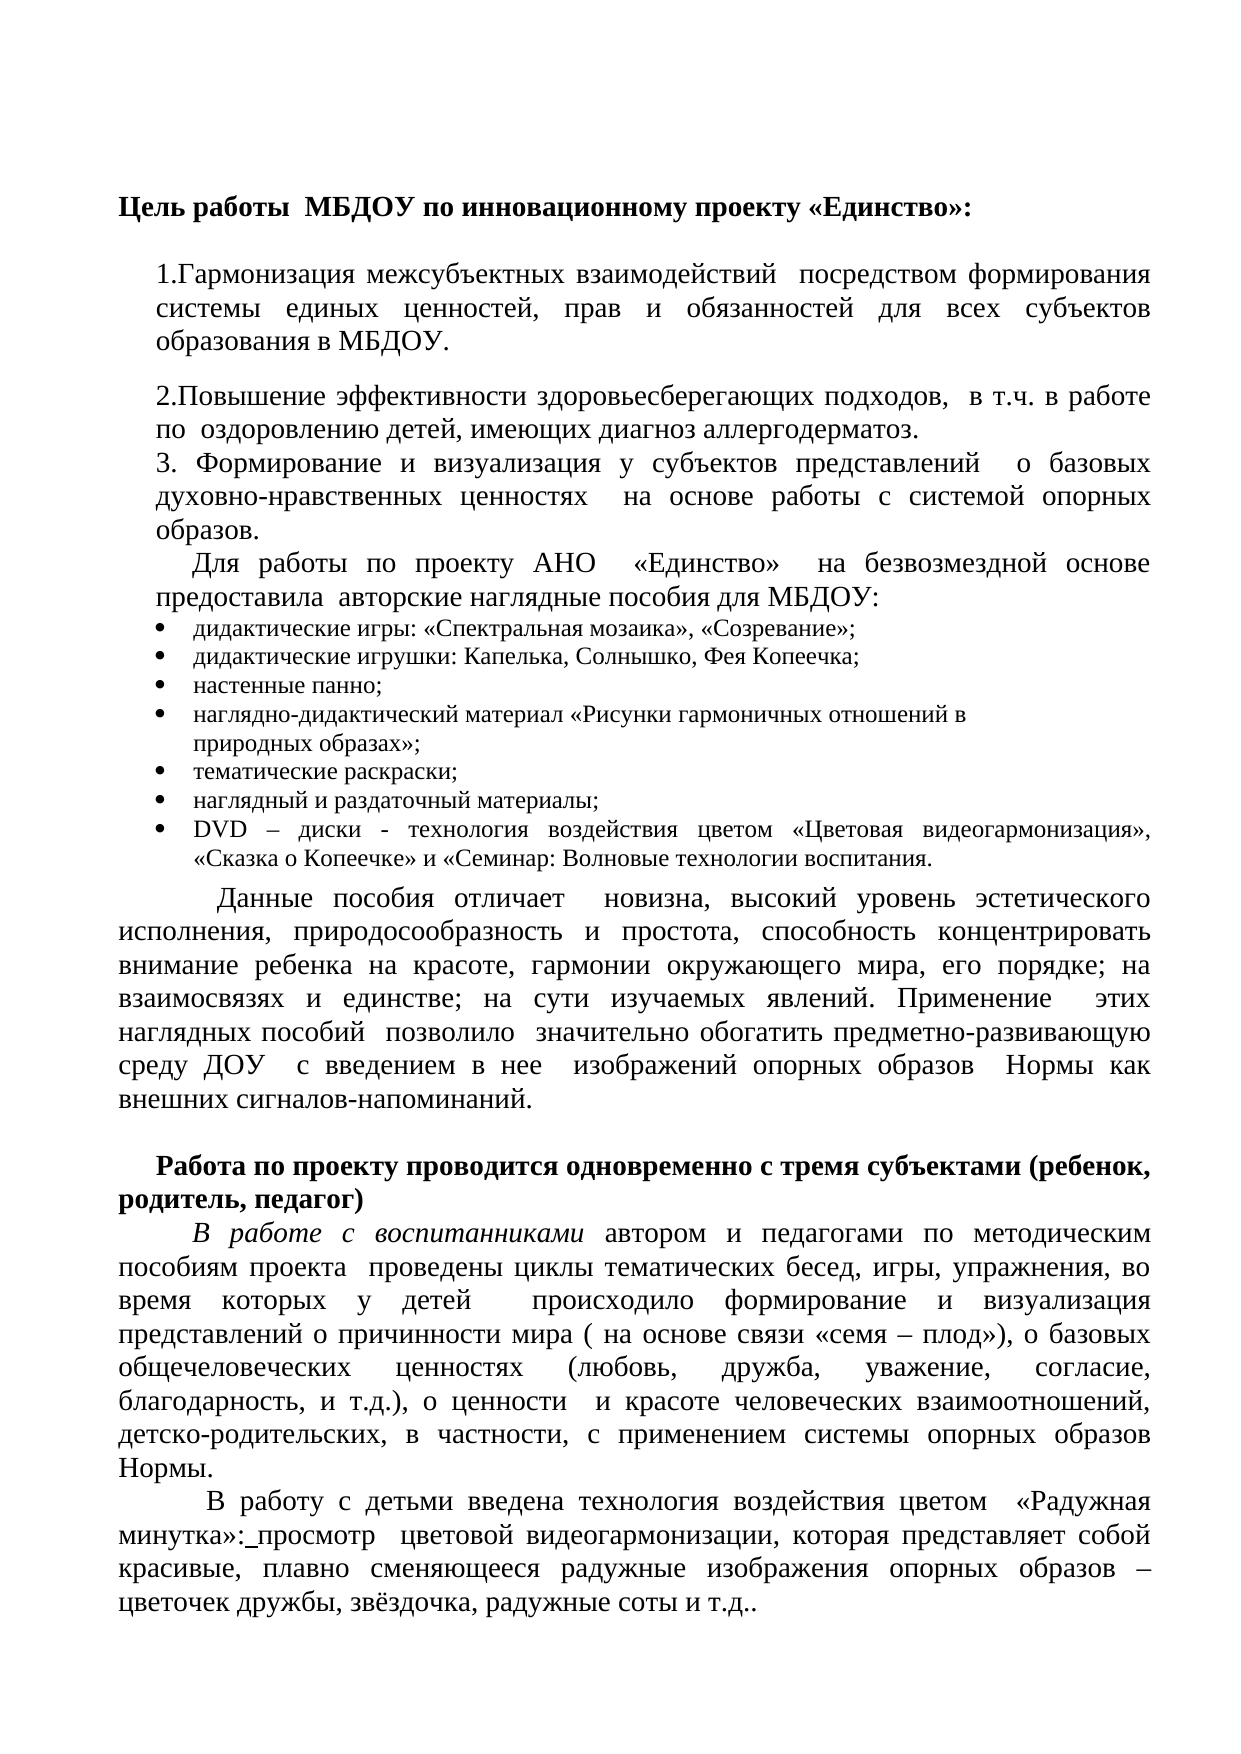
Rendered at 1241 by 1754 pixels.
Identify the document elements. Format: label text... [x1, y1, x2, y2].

list дидактические игры: «Спектральная мозаика», «Созревание»; [156, 613, 1152, 641]
text Данные пособия отличает новизна, высокий уровень эстетического исполнения, природосообразность и простота, способность концентрировать внимание ребенка на красоте, гармонии окружающего мира, его порядке; на взаимосвязях и единстве; на сути изучаемых явлений. Применение этих наглядных пособий позволило значительно обогатить предметно-развивающую среду ДОУ с введением в нее изображений опорных образов Нормы как внешних сигналов-напоминаний. [118, 880, 1152, 1114]
list природных образах»; [193, 728, 1152, 756]
text Для работы по проекту АНО «Единство» на безвозмездной основе предоставила авторские наглядные пособия для МБДОУ: [156, 546, 1152, 613]
list дидактические игрушки: Капелька, Солнышко, Фея Копеечка; [156, 641, 1152, 670]
list тематические раскраски; [156, 756, 1152, 785]
list DVD – диски - технология воздействия цветом «Цветовая видеогармонизация», «Сказка о Копеечке» и «Семинар: Волновые технологии воспитания. [156, 814, 1152, 871]
text Цель работы МБДОУ по инновационному проекту «Единство»: [118, 189, 1152, 223]
text 2.Повышение эффективности здоровьесберегающих подходов, в т.ч. в работе по оздоровлению детей, имеющих диагноз аллергодерматоз. [156, 378, 1152, 445]
text 1.Гармонизация межсубъектных взаимодействий посредством формирования системы единых ценностей, прав и обязанностей для всех субъектов образования в МБДОУ. [156, 256, 1152, 357]
list настенные панно; [156, 670, 1152, 699]
text В работе с воспитанниками автором и педагогами по методическим пособиям проекта проведены циклы тематических бесед, игры, упражнения, во время которых у детей происходило формирование и визуализация представлений о причинности мира ( на основе связи «семя – плод»), о базовых общечеловеческих ценностях (любовь, дружба, уважение, согласие, благодарность, и т.д.), о ценности и красоте человеческих взаимоотношений, детско-родительских, в частности, с применением системы опорных образов Нормы. [118, 1215, 1152, 1483]
text Работа по проекту проводится одновременно с тремя субъектами (ребенок, родитель, педагог) [118, 1148, 1152, 1215]
text 3. Формирование и визуализация у субъектов представлений о базовых духовно-нравственных ценностях на основе работы с системой опорных образов. [156, 445, 1152, 546]
text В работу с детьми введена технология воздействия цветом «Радужная минутка»: просмотр цветовой видеогармонизации, которая представляет собой красивые, плавно сменяющееся радужные изображения опорных образов – цветочек дружбы, звёздочка, радужные соты и т.д.. [118, 1483, 1152, 1618]
list наглядно-дидактический материал «Рисунки гармоничных отношений в [156, 699, 1152, 728]
list наглядный и раздаточный материалы; [156, 785, 1152, 814]
